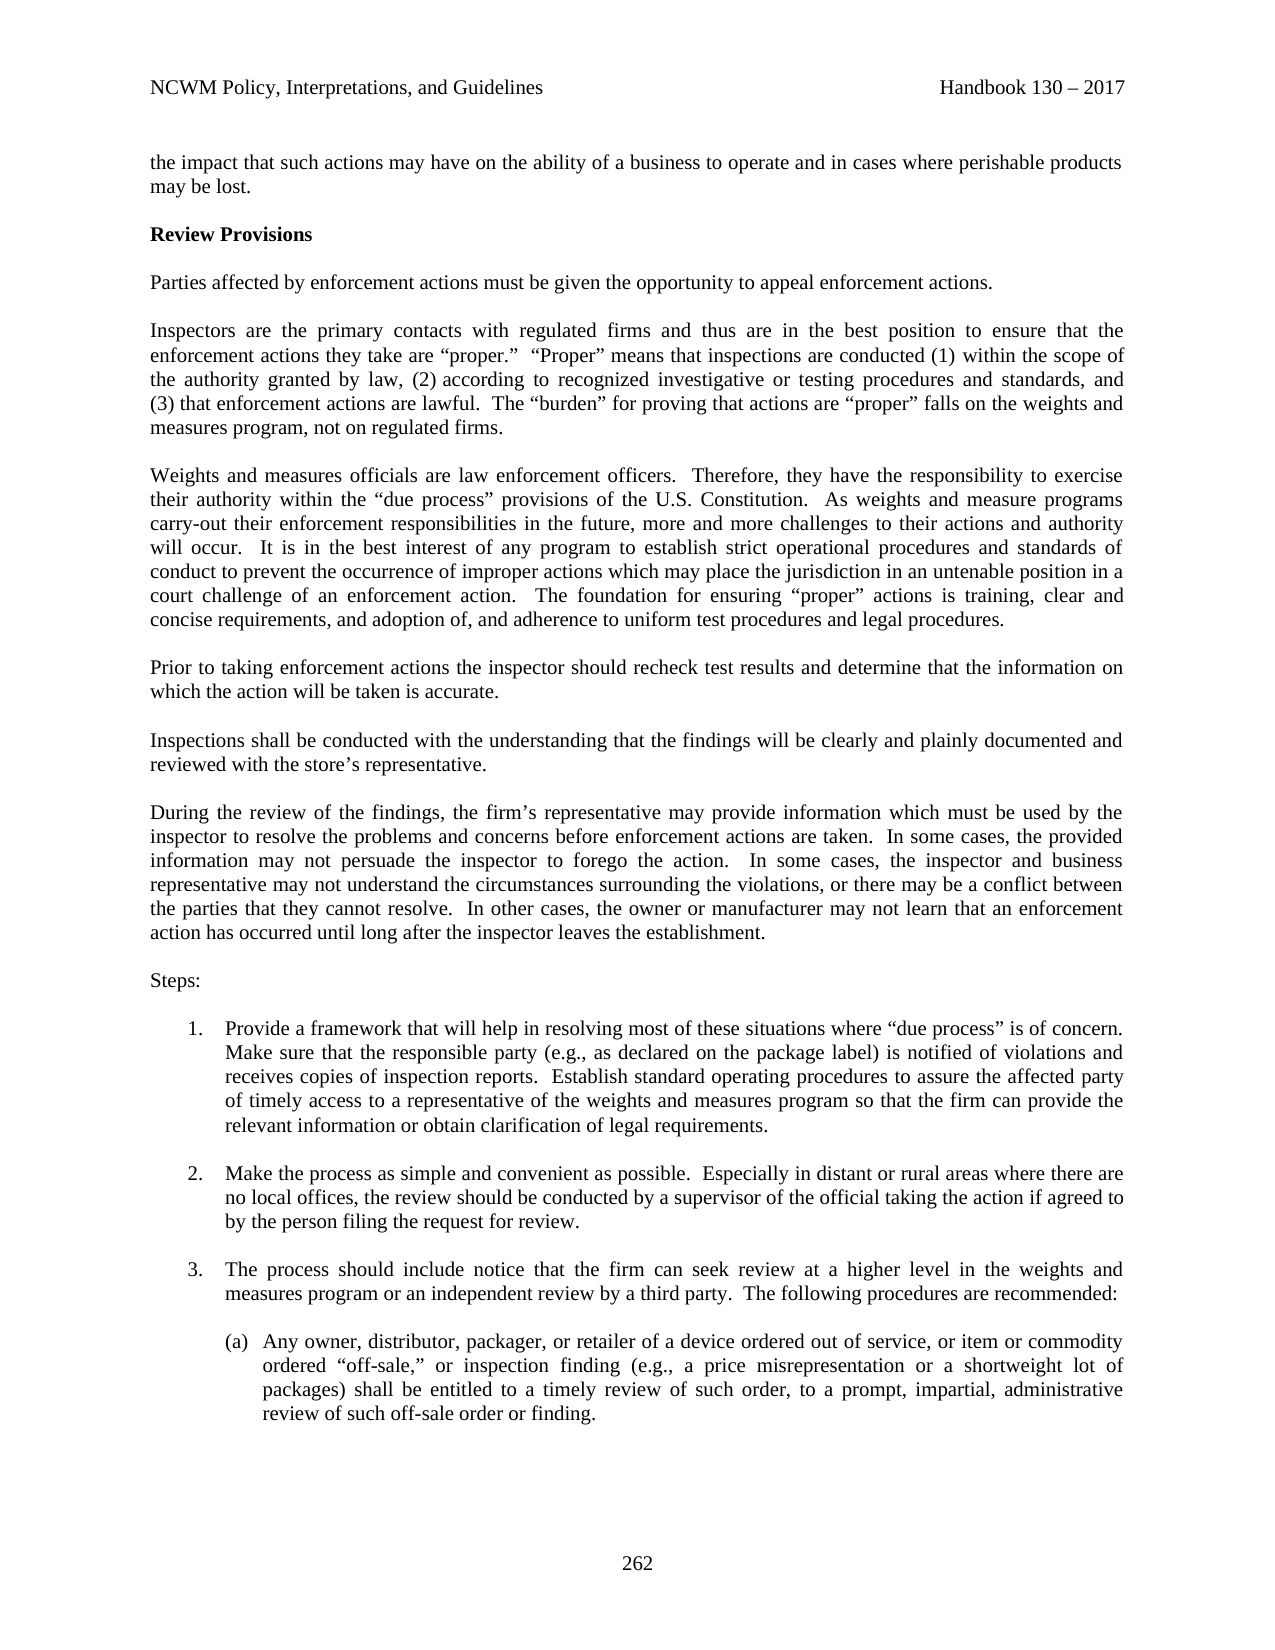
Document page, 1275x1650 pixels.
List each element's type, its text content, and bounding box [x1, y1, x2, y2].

text 1. Provide a framework that will help in resolving most of these situations where “due process” is of concern. Make sure that the responsible party (e.g., as declared on the package label) is notified of violations and receives copies of inspection reports. Establish standard operating procedures to assure the affected party of timely access to a representative of the weights and measures program so that the firm can provide the relevant information or obtain clarification of legal requirements. [187, 1016, 1125, 1137]
text Prior to taking enforcement actions the inspector should recheck test results and determine that the information on which the action will be taken is accurate. [150, 655, 1125, 703]
text Steps: [150, 968, 1125, 992]
text Review Provisions [150, 222, 1125, 246]
text 2. Make the process as simple and convenient as possible. Especially in distant or rural areas where there are no local offices, the review should be conducted by a supervisor of the official taking the action if agreed to by the person filing the request for review. [187, 1161, 1125, 1233]
text (a) Any owner, distributor, packager, or retailer of a device ordered out of service, or item or commodity ordered “off-sale,” or inspection finding (e.g., a price misrepresentation or a shortweight lot of packages) shall be entitled to a timely review of such order, to a prompt, impartial, administrative review of such off-sale order or finding. [225, 1329, 1125, 1425]
text 3. The process should include notice that the firm can seek review at a higher level in the weights and measures program or an independent review by a third party. The following procedures are recommended: [187, 1257, 1125, 1305]
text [150, 150, 1125, 198]
text Inspections shall be conducted with the understanding that the findings will be clearly and plainly documented and reviewed with the store’s representative. [150, 727, 1125, 776]
text Inspectors are the primary contacts with regulated firms and thus are in the best position to ensure that the enforcement actions they take are “proper.” “Proper” means that inspections are conducted (1) within the scope of the authority granted by law, (2) according to recognized investigative or testing procedures and standards, and (3) that enforcement actions are lawful. The “burden” for proving that actions are “proper” falls on the weights and measures program, not on regulated firms. [150, 318, 1125, 439]
text Parties affected by enforcement actions must be given the opportunity to appeal enforcement actions. [150, 270, 1125, 294]
text Weights and measures officials are law enforcement officers. Therefore, they have the responsibility to exercise their authority within the “due process” provisions of the U.S. Constitution. As weights and measure programs carry-out their enforcement responsibilities in the future, more and more challenges to their actions and authority will occur. It is in the best interest of any program to establish strict operational procedures and standards of conduct to prevent the occurrence of improper actions which may place the jurisdiction in an untenable position in a court challenge of an enforcement action. The foundation for ensuring “proper” actions is training, clear and concise requirements, and adoption of, and adherence to uniform test procedures and legal procedures. [150, 463, 1125, 631]
text During the review of the findings, the firm’s representative may provide information which must be used by the inspector to resolve the problems and concerns before enforcement actions are taken. In some cases, the provided information may not persuade the inspector to forego the action. In some cases, the inspector and business representative may not understand the circumstances surrounding the violations, or there may be a conflict between the parties that they cannot resolve. In other cases, the owner or manufacturer may not learn that an enforcement action has occurred until long after the inspector leaves the establishment. [150, 800, 1125, 944]
